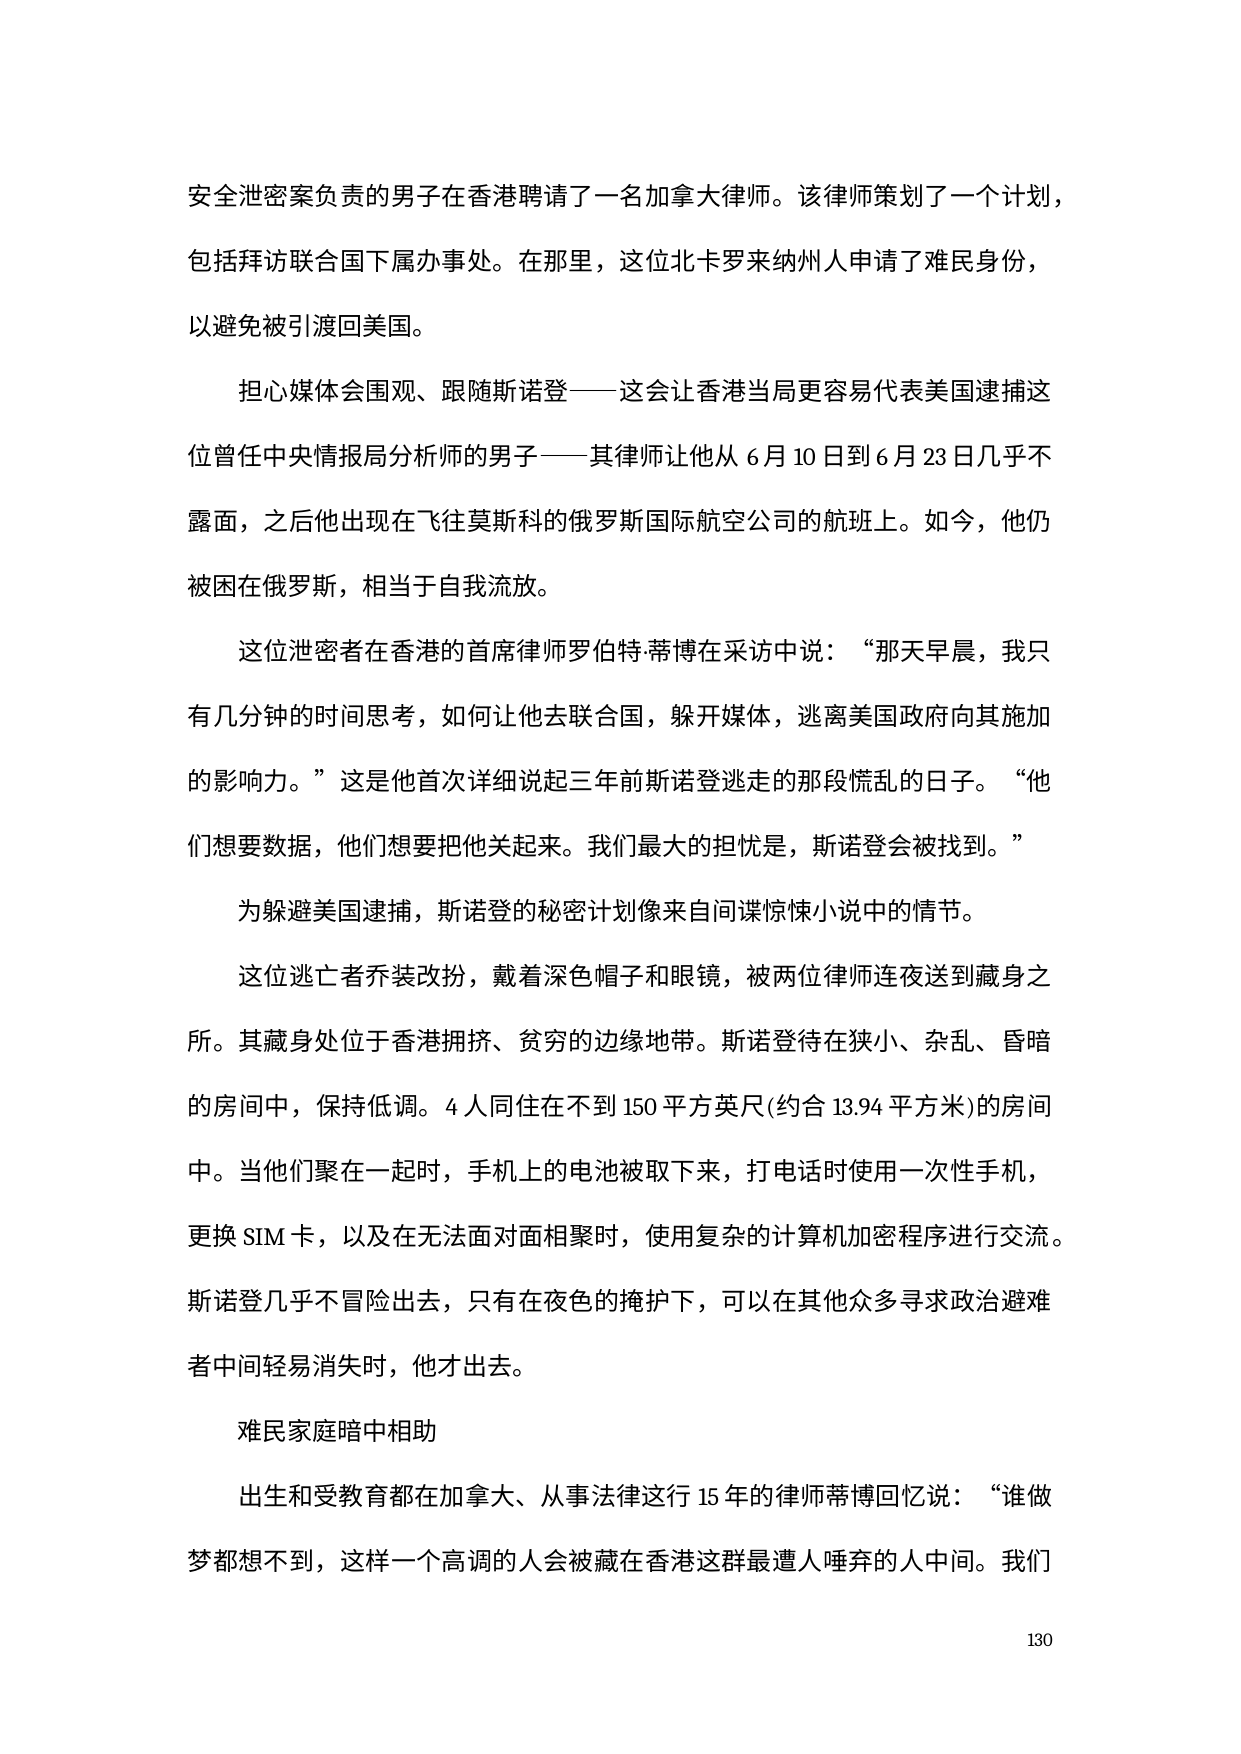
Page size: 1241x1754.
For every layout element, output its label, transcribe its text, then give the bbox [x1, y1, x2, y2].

text 难民家庭暗中相助 [187, 1397, 1053, 1462]
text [187, 162, 1053, 357]
text 这位泄密者在香港的首席律师罗伯特·蒂博在采访中说：“那天早晨，我只有几分钟的时间思考，如何让他去联合国，躲开媒体，逃离美国政府向其施加的影响力。”这是他首次详细说起三年前斯诺登逃走的那段慌乱的日子。“他们想要数据，他们想要把他关起来。我们最大的担忧是，斯诺登会被找到。” [187, 617, 1053, 877]
text 这位逃亡者乔装改扮，戴着深色帽子和眼镜，被两位律师连夜送到藏身之所。其藏身处位于香港拥挤、贫穷的边缘地带。斯诺登待在狭小、杂乱、昏暗的房间中，保持低调。4人同住在不到150平方英尺(约合13.94平方米)的房间中。当他们聚在一起时，手机上的电池被取下来，打电话时使用一次性手机，更换SIM卡，以及在无法面对面相聚时，使用复杂的计算机加密程序进行交流。斯诺登几乎不冒险出去，只有在夜色的掩护下，可以在其他众多寻求政治避难者中间轻易消失时，他才出去。 [187, 942, 1053, 1397]
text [187, 1462, 1053, 1592]
text 为躲避美国逮捕，斯诺登的秘密计划像来自间谍惊悚小说中的情节。 [187, 877, 1053, 942]
text 担心媒体会围观、跟随斯诺登——这会让香港当局更容易代表美国逮捕这位曾任中央情报局分析师的男子——其律师让他从6月10日到6月23日几乎不露面，之后他出现在飞往莫斯科的俄罗斯国际航空公司的航班上。如今，他仍被困在俄罗斯，相当于自我流放。 [187, 357, 1053, 617]
